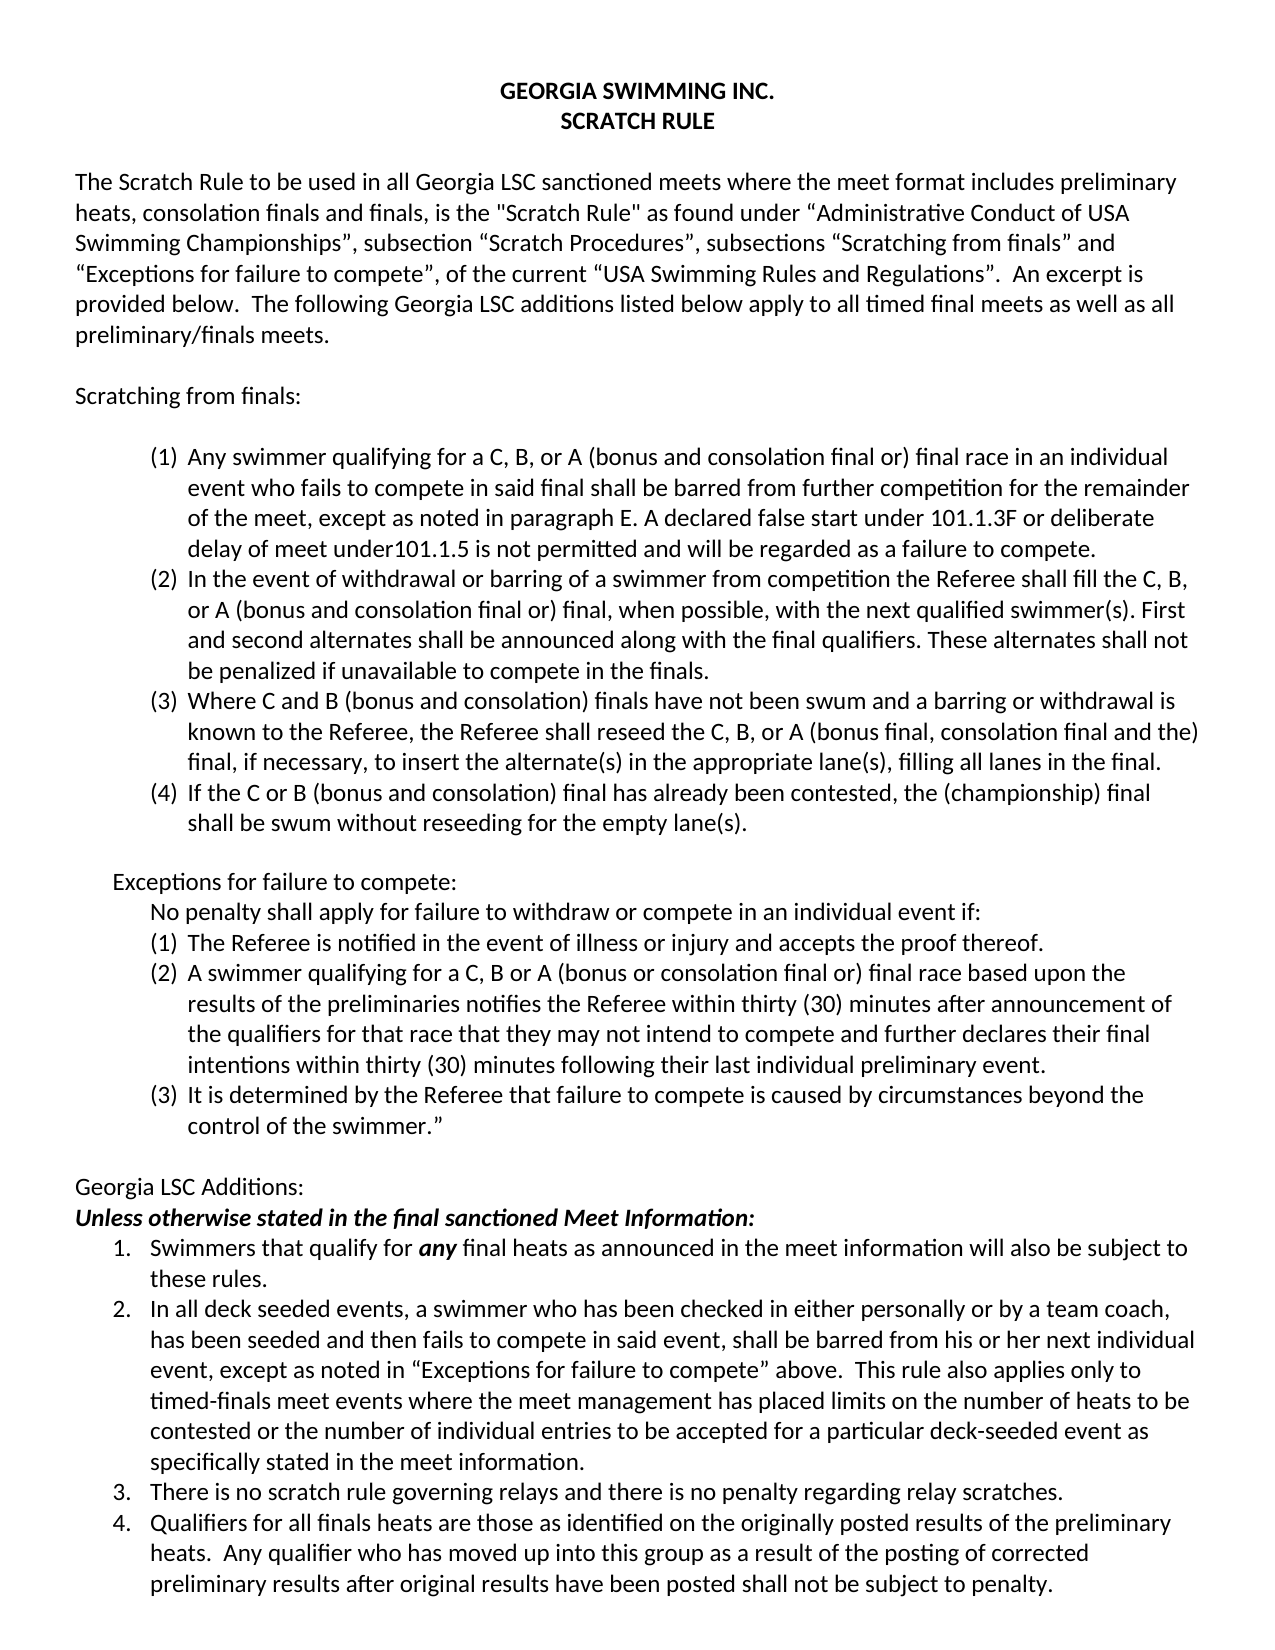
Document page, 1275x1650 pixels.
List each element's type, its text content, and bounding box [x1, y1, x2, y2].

list A swimmer qualifying for a C, B or A (bonus or consolation final or) final race based upon the results of the preliminaries notifies the Referee within thirty (30) minutes after announcement of the qualifiers for that race that they may not intend to compete and further declares their final intentions within thirty (30) minutes following their last individual preliminary event. [150, 958, 1200, 1080]
text Unless otherwise stated in the final sanctioned Meet Information: [75, 1202, 1200, 1232]
text Exceptions for failure to compete: [112, 866, 1200, 897]
list Where C and B (bonus and consolation) finals have not been swum and a barring or withdrawal is known to the Referee, the Referee shall reseed the C, B, or A (bonus final, consolation final and the) final, if necessary, to insert the alternate(s) in the appropriate lane(s), filling all lanes in the final. [150, 685, 1200, 777]
list In the event of withdrawal or barring of a swimmer from competition the Referee shall fill the C, B, or A (bonus and consolation final or) final, when possible, with the next qualified swimmer(s). First and second alternates shall be announced along with the final qualifiers. These alternates shall not be penalized if unavailable to compete in the finals. [150, 563, 1200, 685]
text GEORGIA SWIMMING INC. [75, 75, 1200, 106]
list The Referee is notified in the event of illness or injury and accepts the proof thereof. [150, 927, 1200, 958]
text Scratching from finals: [75, 380, 1200, 411]
text Georgia LSC Additions: [75, 1171, 1200, 1202]
list If the C or B (bonus and consolation) final has already been contested, the (championship) final shall be swum without reseeding for the empty lane(s). [150, 777, 1200, 866]
list There is no scratch rule governing relays and there is no penalty regarding relay scratches. [112, 1476, 1200, 1507]
list In all deck seeded events, a swimmer who has been checked in either personally or by a team coach, has been seeded and then fails to compete in said event, shall be barred from his or her next individual event, except as noted in “Exceptions for failure to compete” above. This rule also applies only to timed-finals meet events where the meet management has placed limits on the number of heats to be contested or the number of individual entries to be accepted for a particular deck-seeded event as specifically stated in the meet information. [112, 1293, 1200, 1476]
text The Scratch Rule to be used in all Georgia LSC sanctioned meets where the meet format includes preliminary heats, consolation finals and finals, is the "Scratch Rule" as found under “Administrative Conduct of USA Swimming Championships”, subsection “Scratch Procedures”, subsections “Scratching from finals” and “Exceptions for failure to compete”, of the current “USA Swimming Rules and Regulations”. An excerpt is provided below. The following Georgia LSC additions listed below apply to all timed final meets as well as all preliminary/finals meets. [75, 167, 1200, 350]
text No penalty shall apply for failure to withdraw or compete in an individual event if: [150, 897, 1200, 927]
list Any swimmer qualifying for a C, B, or A (bonus and consolation final or) final race in an individual event who fails to compete in said final shall be barred from further competition for the remainder of the meet, except as noted in paragraph E. A declared false start under 101.1.3F or deliberate delay of meet under101.1.5 is not permitted and will be regarded as a failure to compete. [150, 441, 1200, 563]
text SCRATCH RULE [75, 106, 1200, 136]
list Swimmers that qualify for any final heats as announced in the meet information will also be subject to these rules. [112, 1232, 1200, 1293]
list It is determined by the Referee that failure to compete is caused by circumstances beyond the control of the swimmer.” [150, 1080, 1200, 1141]
list Qualifiers for all finals heats are those as identified on the originally posted results of the preliminary heats. Any qualifier who has moved up into this group as a result of the posting of corrected preliminary results after original results have been posted shall not be subject to penalty. [112, 1507, 1200, 1598]
